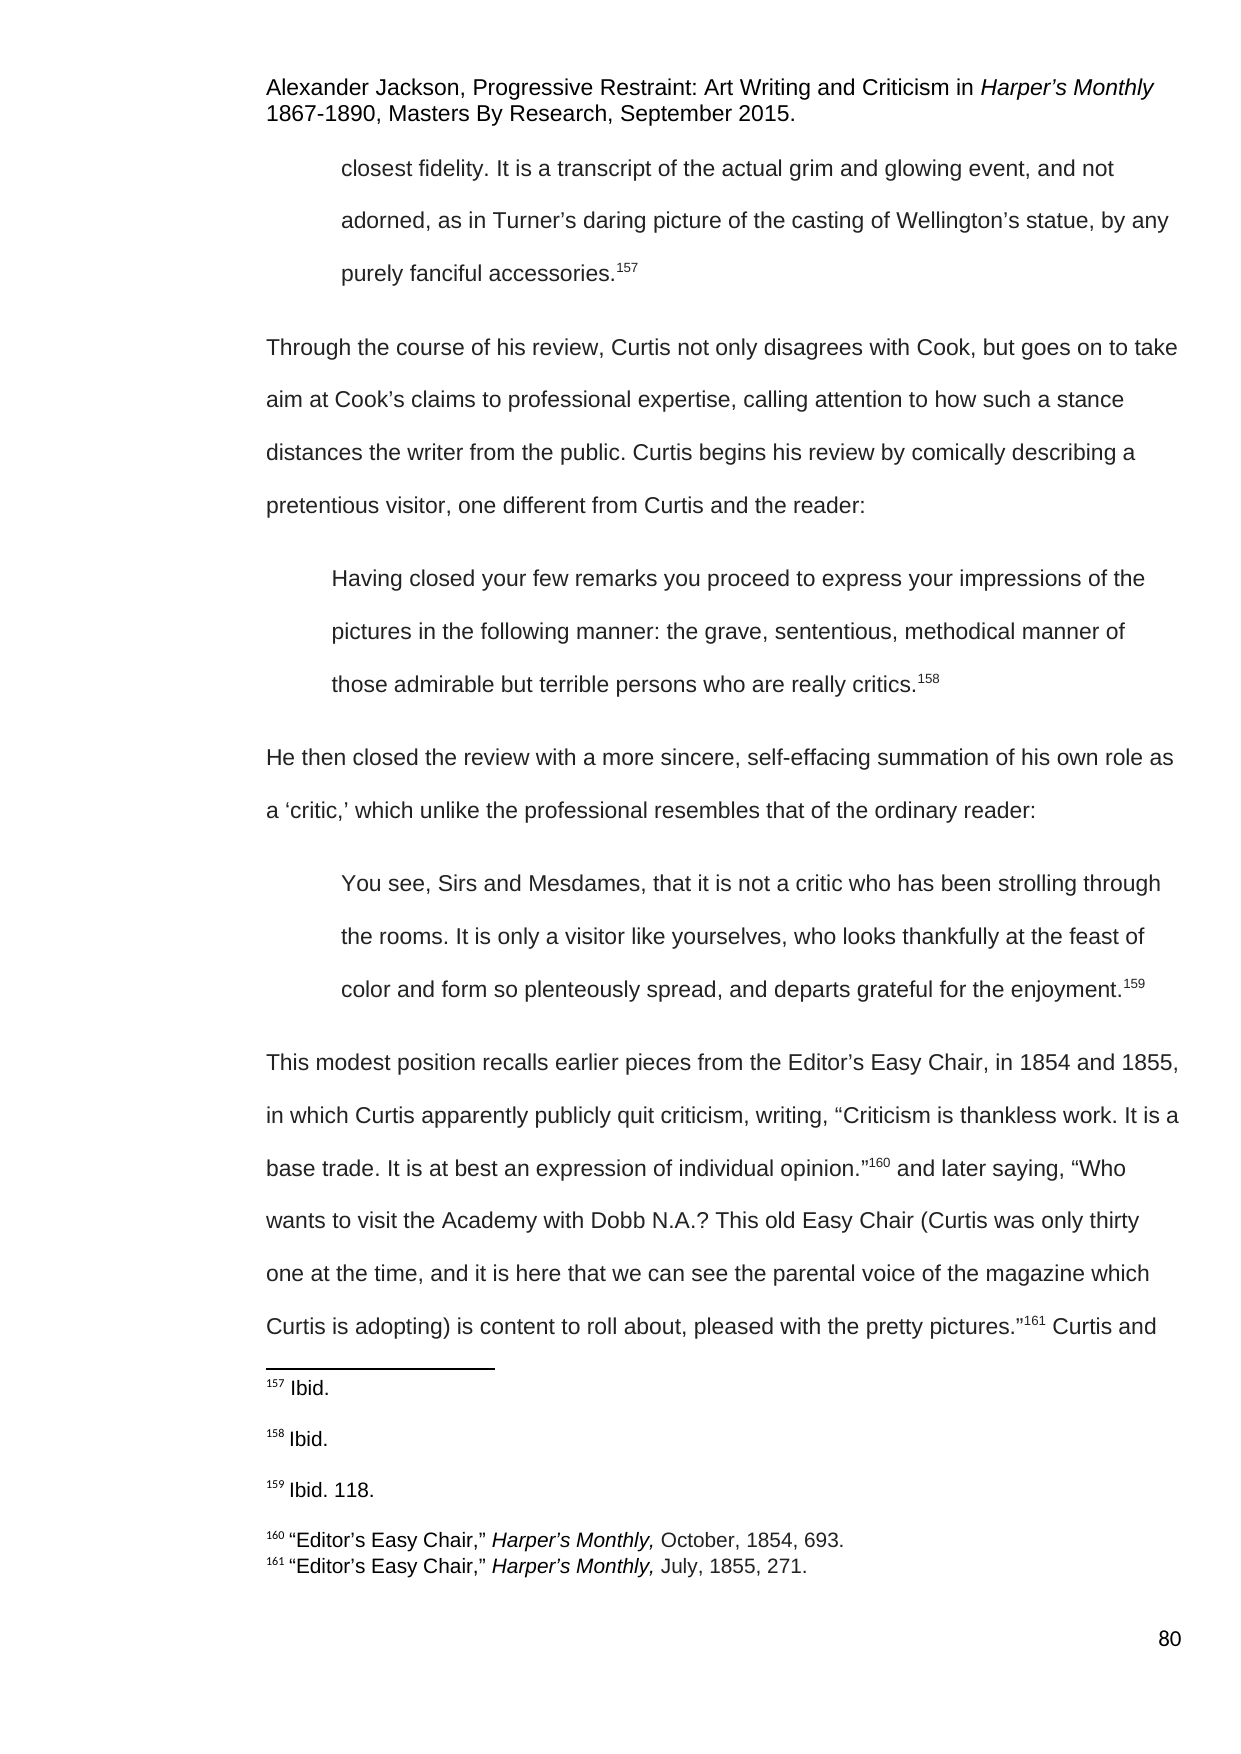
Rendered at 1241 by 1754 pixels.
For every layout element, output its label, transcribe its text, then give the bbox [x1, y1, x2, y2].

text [266, 1049, 1181, 1339]
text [341, 154, 1181, 286]
text Having closed your few remarks you proceed to express your impressions of the pictures in the following manner: the grave, sententious, methodical manner of those admirable but terrible persons who are really critics. [331, 565, 1181, 697]
text Through the course of his review, Curtis not only disagrees with Cook, but goes on to take aim at Cook’s claims to professional expertise, calling attention to how such a stance distances the writer from the public. Curtis begins his review by comically describing a pretentious visitor, one different from Curtis and the reader: [266, 333, 1181, 518]
text You see, Sirs and Mesdames, that it is not a critic who has been strolling through the rooms. It is only a visitor like yourselves, who looks thankfully at the feast of color and form so plenteously spread, and departs grateful for the enjoyment. [341, 870, 1181, 1002]
text He then closed the review with a more sincere, self-effacing summation of his own role as a ‘critic,’ which unlike the professional resembles that of the ordinary reader: [266, 744, 1181, 823]
